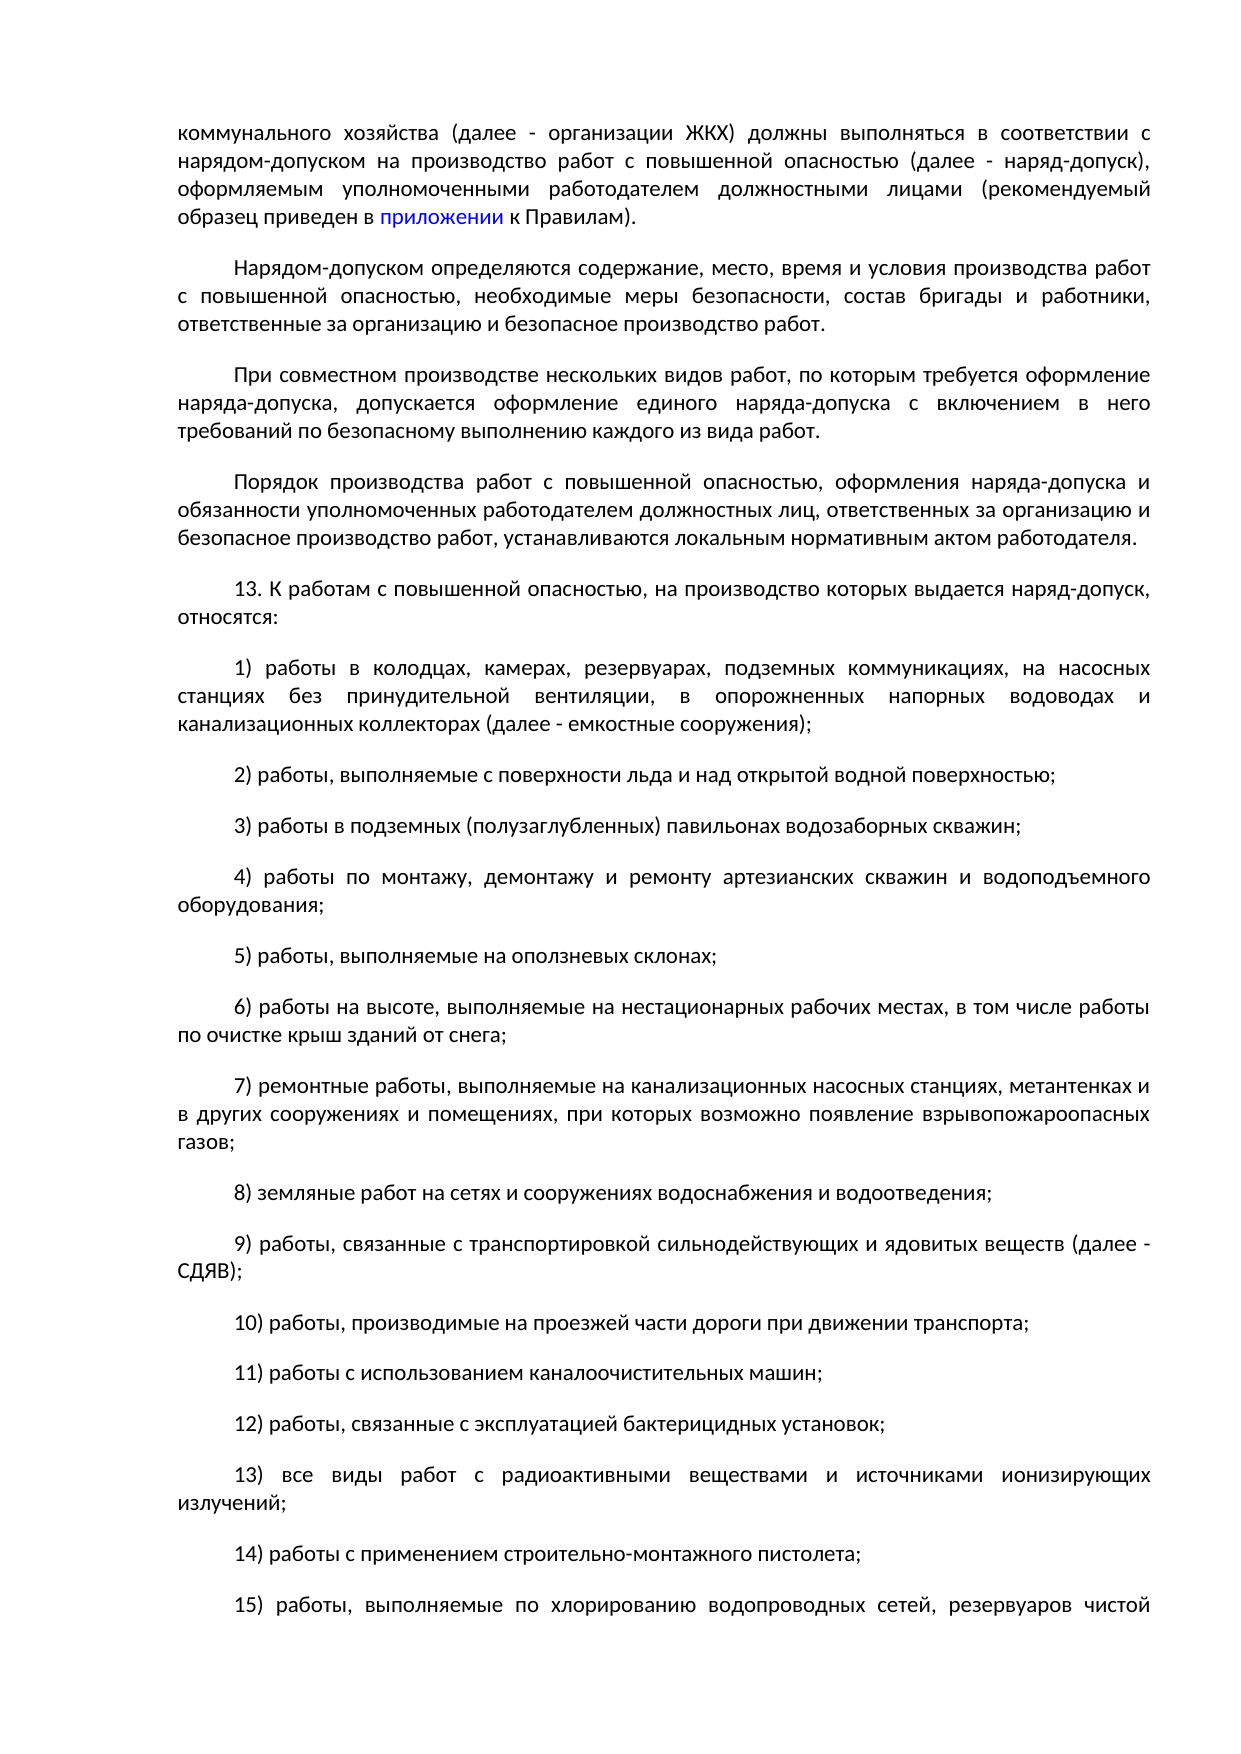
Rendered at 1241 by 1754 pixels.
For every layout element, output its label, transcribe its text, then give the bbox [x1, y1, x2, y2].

text 13) все виды работ с радиоактивными веществами и источниками ионизирующих излучений; [177, 1460, 1152, 1516]
text 5) работы, выполняемые на оползневых склонах; [177, 941, 1152, 969]
text 1) работы в колодцах, камерах, резервуарах, подземных коммуникациях, на насосных станциях без принудительной вентиляции, в опорожненных напорных водоводах и канализационных коллекторах (далее - емкостные сооружения); [177, 653, 1152, 737]
text 12) работы, связанные с эксплуатацией бактерицидных установок; [177, 1409, 1152, 1437]
text 8) земляные работ на сетях и сооружениях водоснабжения и водоотведения; [177, 1178, 1152, 1206]
text 2) работы, выполняемые с поверхности льда и над открытой водной поверхностью; [177, 760, 1152, 788]
text 10) работы, производимые на проезжей части дороги при движении транспорта; [177, 1308, 1152, 1336]
text При совместном производстве нескольких видов работ, по которым требуется оформление наряда-допуска, допускается оформление единого наряда-допуска с включением в него требований по безопасному выполнению каждого из вида работ. [177, 360, 1152, 444]
text 6) работы на высоте, выполняемые на нестационарных рабочих местах, в том числе работы по очистке крыш зданий от снега; [177, 992, 1152, 1048]
text 3) работы в подземных (полузаглубленных) павильонах водозаборных скважин; [177, 811, 1152, 839]
text 7) ремонтные работы, выполняемые на канализационных насосных станциях, метантенках и в других сооружениях и помещениях, при которых возможно появление взрывопожароопасных газов; [177, 1071, 1152, 1155]
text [177, 118, 1152, 230]
text 14) работы с применением строительно-монтажного пистолета; [177, 1539, 1152, 1567]
text 4) работы по монтажу, демонтажу и ремонту артезианских скважин и водоподъемного оборудования; [177, 862, 1152, 918]
text Нарядом-допуском определяются содержание, место, время и условия производства работ с повышенной опасностью, необходимые меры безопасности, состав бригады и работники, ответственные за организацию и безопасное производство работ. [177, 253, 1152, 337]
text Порядок производства работ с повышенной опасностью, оформления наряда-допуска и обязанности уполномоченных работодателем должностных лиц, ответственных за организацию и безопасное производство работ, устанавливаются локальным нормативным актом работодателя. [177, 467, 1152, 551]
text 9) работы, связанные с транспортировкой сильнодействующих и ядовитых веществ (далее - СДЯВ); [177, 1229, 1152, 1285]
text 13. К работам с повышенной опасностью, на производство которых выдается наряд-допуск, относятся: [177, 574, 1152, 630]
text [177, 1590, 1152, 1618]
text 11) работы с использованием каналоочистительных машин; [177, 1358, 1152, 1387]
